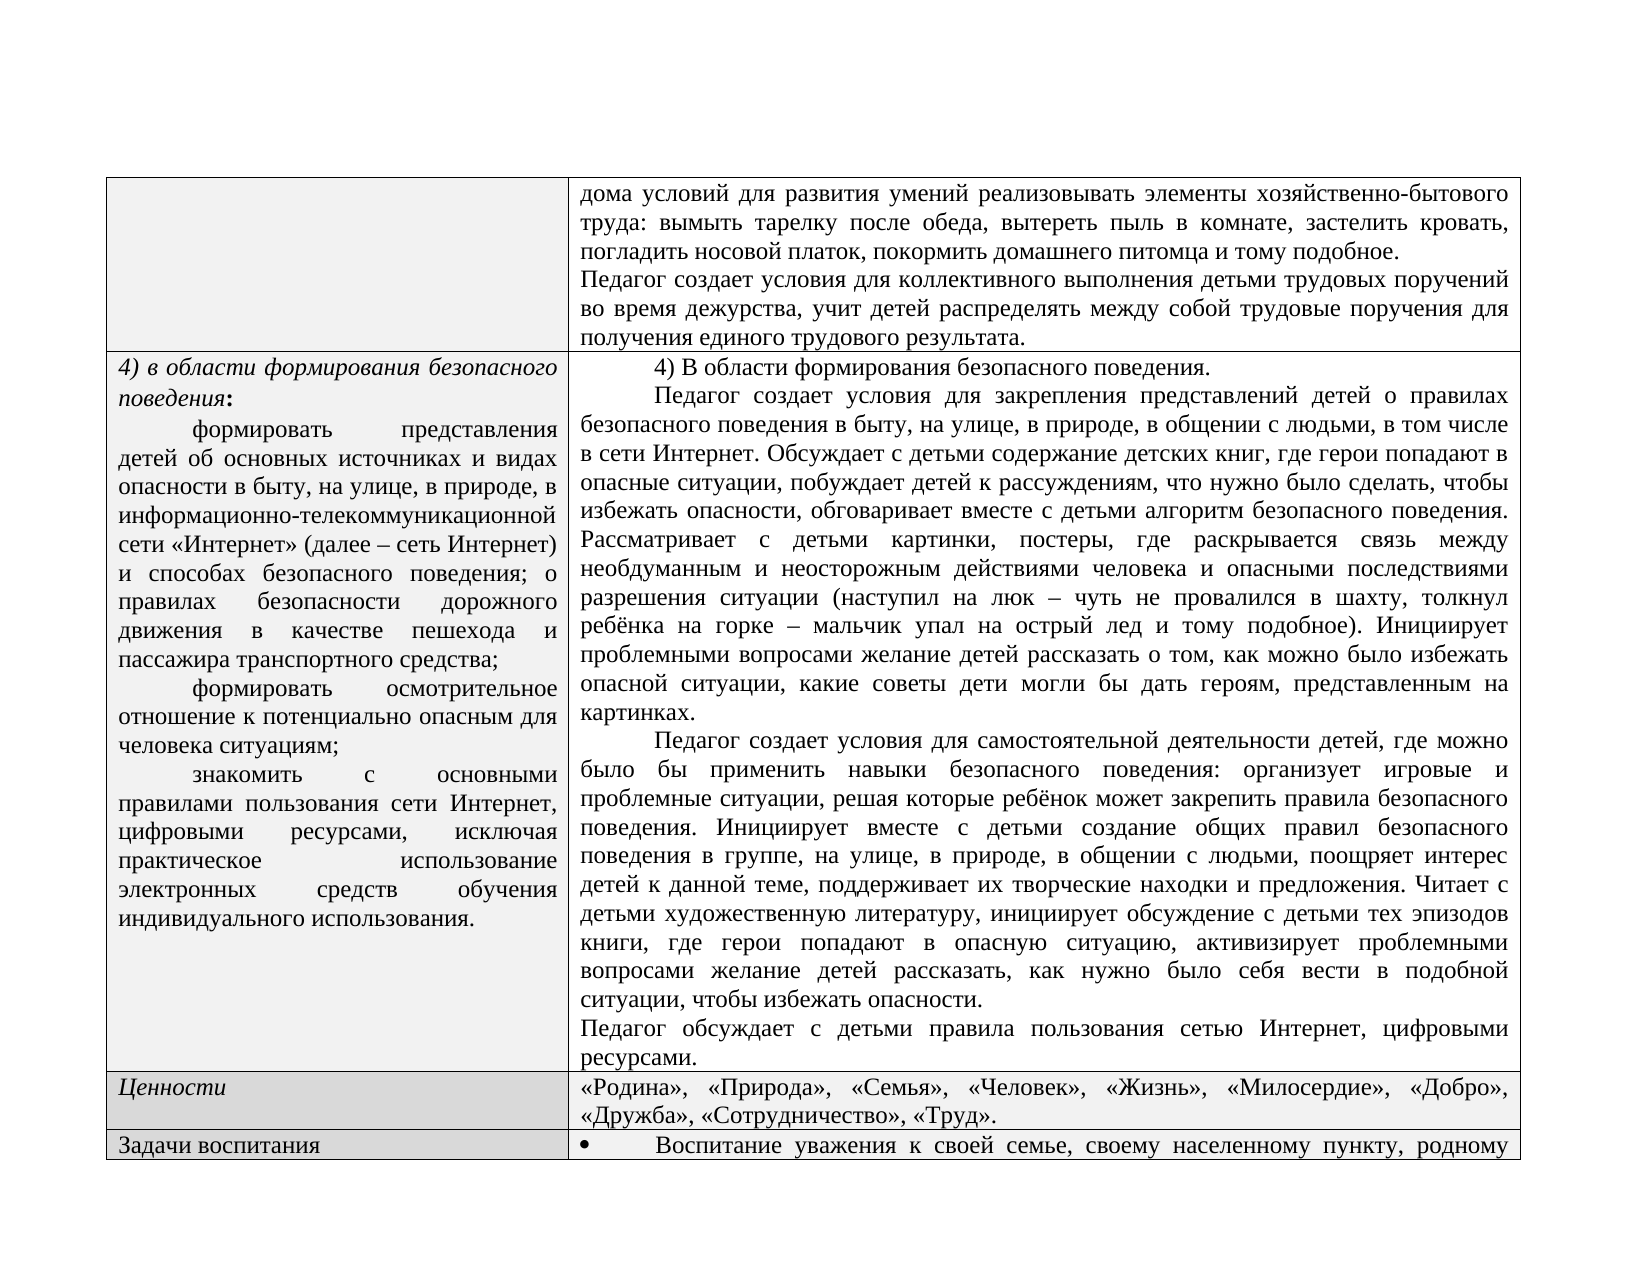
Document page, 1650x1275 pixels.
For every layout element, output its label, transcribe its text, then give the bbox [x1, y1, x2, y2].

table_cell Задачи воспитания [107, 1130, 568, 1159]
table_cell Ценности [107, 1072, 568, 1129]
table_cell 4) В области формирования безопасного поведения. Педагог создает условия для закрепления представлений детей о правилах безопасного поведения в быту, на улице, в природе, в общении с людьми, в том числе в сети Интернет. Обсуждает с детьми содержание детских книг, где герои попадают в опасные ситуации, побуждает детей к рассуждениям, что нужно было сделать, чтобы избежать опасности, обговаривает вместе с детьми алгоритм безопасного поведения. Рассматривает с детьми картинки, постеры, где раскрывается связь между необдуманным и неосторожным действиями человека и опасными последствиями разрешения ситуации (наступил на люк – чуть не провалился в шахту, толкнул ребёнка на горке – мальчик упал на острый лед и тому подобное). Инициирует проблемными вопросами желание детей рассказать о том, как можно было избежать опасной ситуации, какие советы дети могли бы дать героям, представленным на картинках. Педагог создает условия для самостоятельной деятельности детей, где можно было бы применить навыки безопасного поведения: организует игровые и проблемные ситуации, решая которые ребёнок может закрепить правила безопасного поведения. Инициирует вместе с детьми создание общих правил безопасного поведения в группе, на улице, в природе, в общении с людьми, поощряет интерес детей к данной теме, поддерживает их творческие находки и предложения. Читает с детьми художественную литературу, инициирует обсуждение с детьми тех эпизодов книги, где герои попадают в опасную ситуацию, активизирует проблемными вопросами желание детей рассказать, как нужно было себя вести в подобной ситуации, чтобы избежать опасности. Педагог обсуждает с детьми правила пользования сетью Интернет, цифровыми ресурсами. [569, 352, 1520, 1071]
table_cell «Родина», «Природа», «Семья», «Человек», «Жизнь», «Милосердие», «Добро», «Дружба», «Сотрудничество», «Труд». [569, 1072, 1520, 1129]
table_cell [569, 1130, 1520, 1159]
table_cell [569, 178, 1520, 351]
table_cell 4) в области формирования безопасного поведения: формировать представления детей об основных источниках и видах опасности в быту, на улице, в природе, в информационно-телекоммуникационной сети «Интернет» (далее – сеть Интернет) и способах безопасного поведения; о правилах безопасности дорожного движения в качестве пешехода и пассажира транспортного средства; формировать осмотрительное отношение к потенциально опасным для человека ситуациям; знакомить с основными правилами пользования сети Интернет, цифровыми ресурсами, исключая практическое использование электронных средств обучения индивидуального использования. [107, 352, 568, 1071]
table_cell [107, 178, 568, 351]
